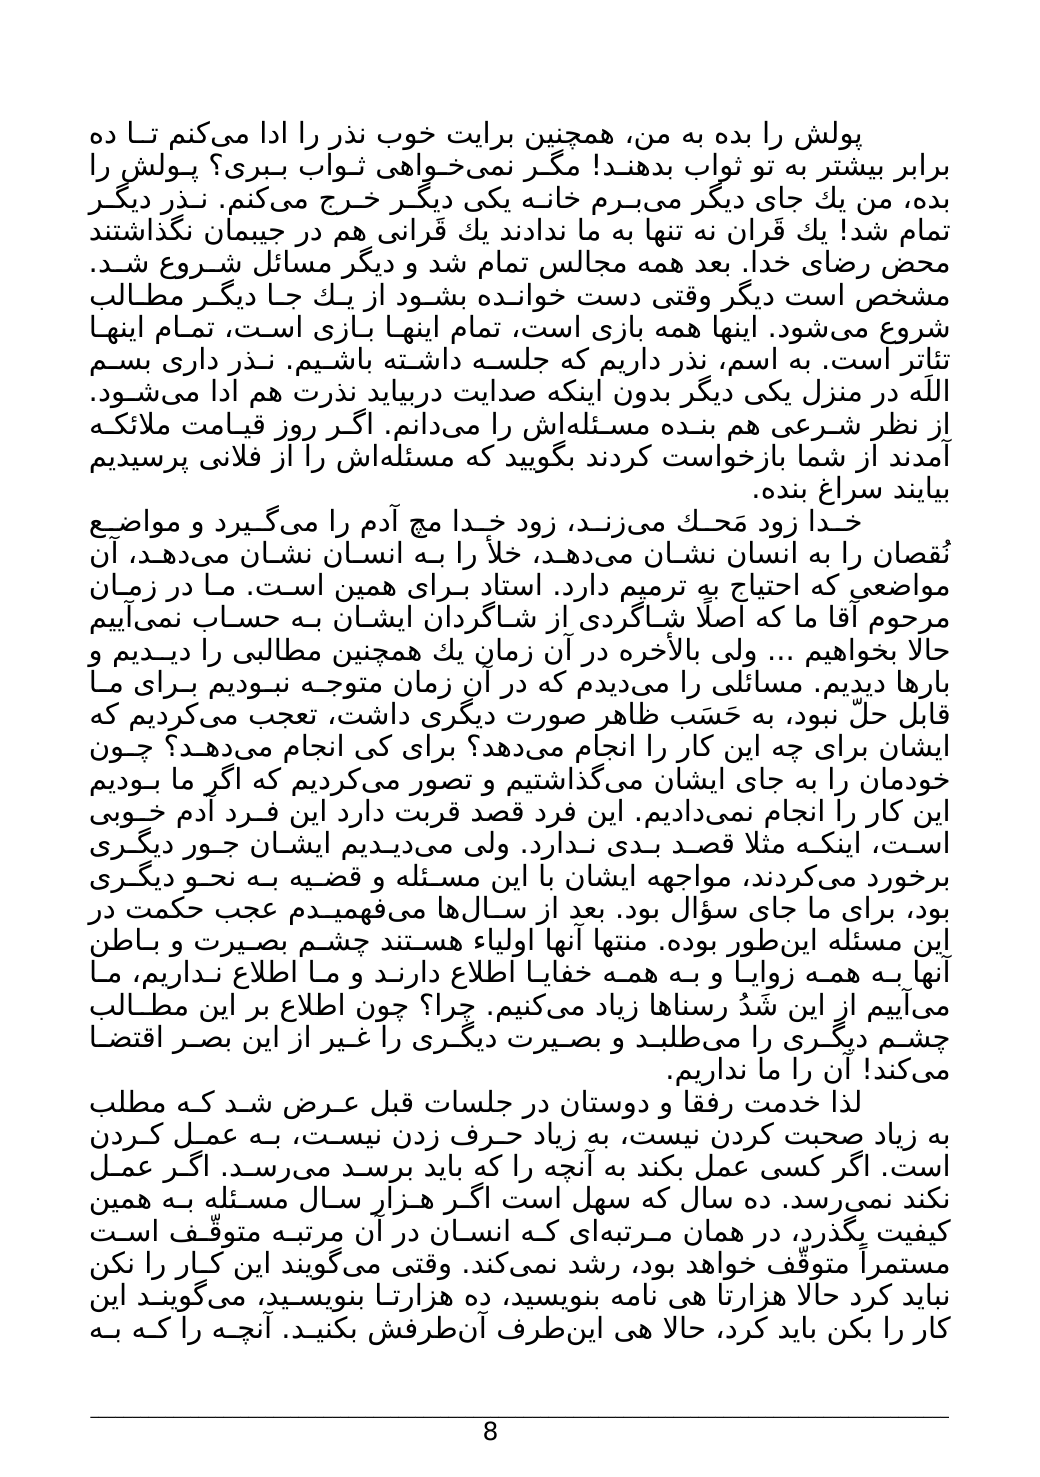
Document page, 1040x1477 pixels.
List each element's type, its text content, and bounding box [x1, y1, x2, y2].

text پولش را بده به من، همچنین برایت خوب نذر را ادا می‌كنم تا ده برابر بیشتر به تو ثواب بدهند! مگر نمی‌خواهی ثواب ببری؟ پولش را بده، من یك جای دیگر می‌برم خانه یكی دیگر خرج می‌كنم. نذر دیگر تمام شد! یك قَران نه تنها به ما ندادند یك قَرانی هم در جیبمان نگذاشتند محض رضای خدا. بعد همه مجالس تمام شد و دیگر مسائل شروع شد. مشخص است دیگر وقتی دست خوانده بشود از یك جا دیگر مطالب شروع می‌شود. اینها همه بازی است، تمام اینها بازی است، تمام اینها تئاتر است. به اسم، نذر داریم كه جلسه داشته باشیم. نذر داری بسم اللَه در منزل یكی دیگر بدون اینكه صدایت دربیاید نذرت هم ادا می‌شود. از نظر شرعی هم بنده مسئله‌اش را می‌دانم. اگر روز قیامت ملائكه آمدند از شما بازخواست كردند بگویید كه مسئله‌اش را از فلانی پرسیدیم بیایند سراغ بنده. [89, 118, 951, 506]
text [89, 1087, 951, 1345]
text خدا زود مَحك می‌زند، زود خدا مچ آدم را می‌گیرد و مواضع نُقصان را به انسان نشان می‌دهد، خلأ را به انسان نشان می‌دهد، آن مواضعی كه احتیاج به ترمیم دارد. استاد برای همین است. ما در زمان مرحوم آقا ما كه اصلًا شاگردی از شاگردان ایشان به حساب نمی‌آییم حالا بخواهیم ... ولی بالأخره در آن زمان یك همچنین مطالبی را دیدیم و بارها دیدیم. مسائلی را می‌دیدم كه در آن زمان متوجه نبودیم برای ما قابل حلّ نبود، به حَسَب ظاهر صورت دیگری داشت، تعجب می‌كردیم كه ایشان برای چه این كار را انجام می‌دهد؟ برای كی انجام می‌دهد؟ چون خودمان را به جای ایشان می‌گذاشتیم و تصور می‌كردیم كه اگر ما بودیم این كار را انجام نمی‌دادیم. این فرد قصد قربت دارد این فرد آدم خوبی است، اینكه مثلا قصد بدی ندارد. ولی می‌دیدیم ایشان جور دیگری برخورد می‌كردند، مواجهه ایشان با این مسئله و قضیه به نحو دیگری بود، برای ما جای سؤال بود. بعد از سال‌ها می‌فهمیدم عجب حكمت در این مسئله این‌طور بوده. منتها آنها اولیاء هستند چشم بصیرت و باطن آنها به همه زوایا و به همه خفایا اطلاع دارند و ما اطلاع نداریم، ما می‌آییم از این شَدُ رسناها زیاد می‌كنیم. چرا؟ چون اطلاع بر این مطالب چشم دیگری را می‌طلبد و بصیرت دیگری را غیر از این بصر اقتضا می‌كند! آن را ما نداریم. [89, 506, 951, 1087]
